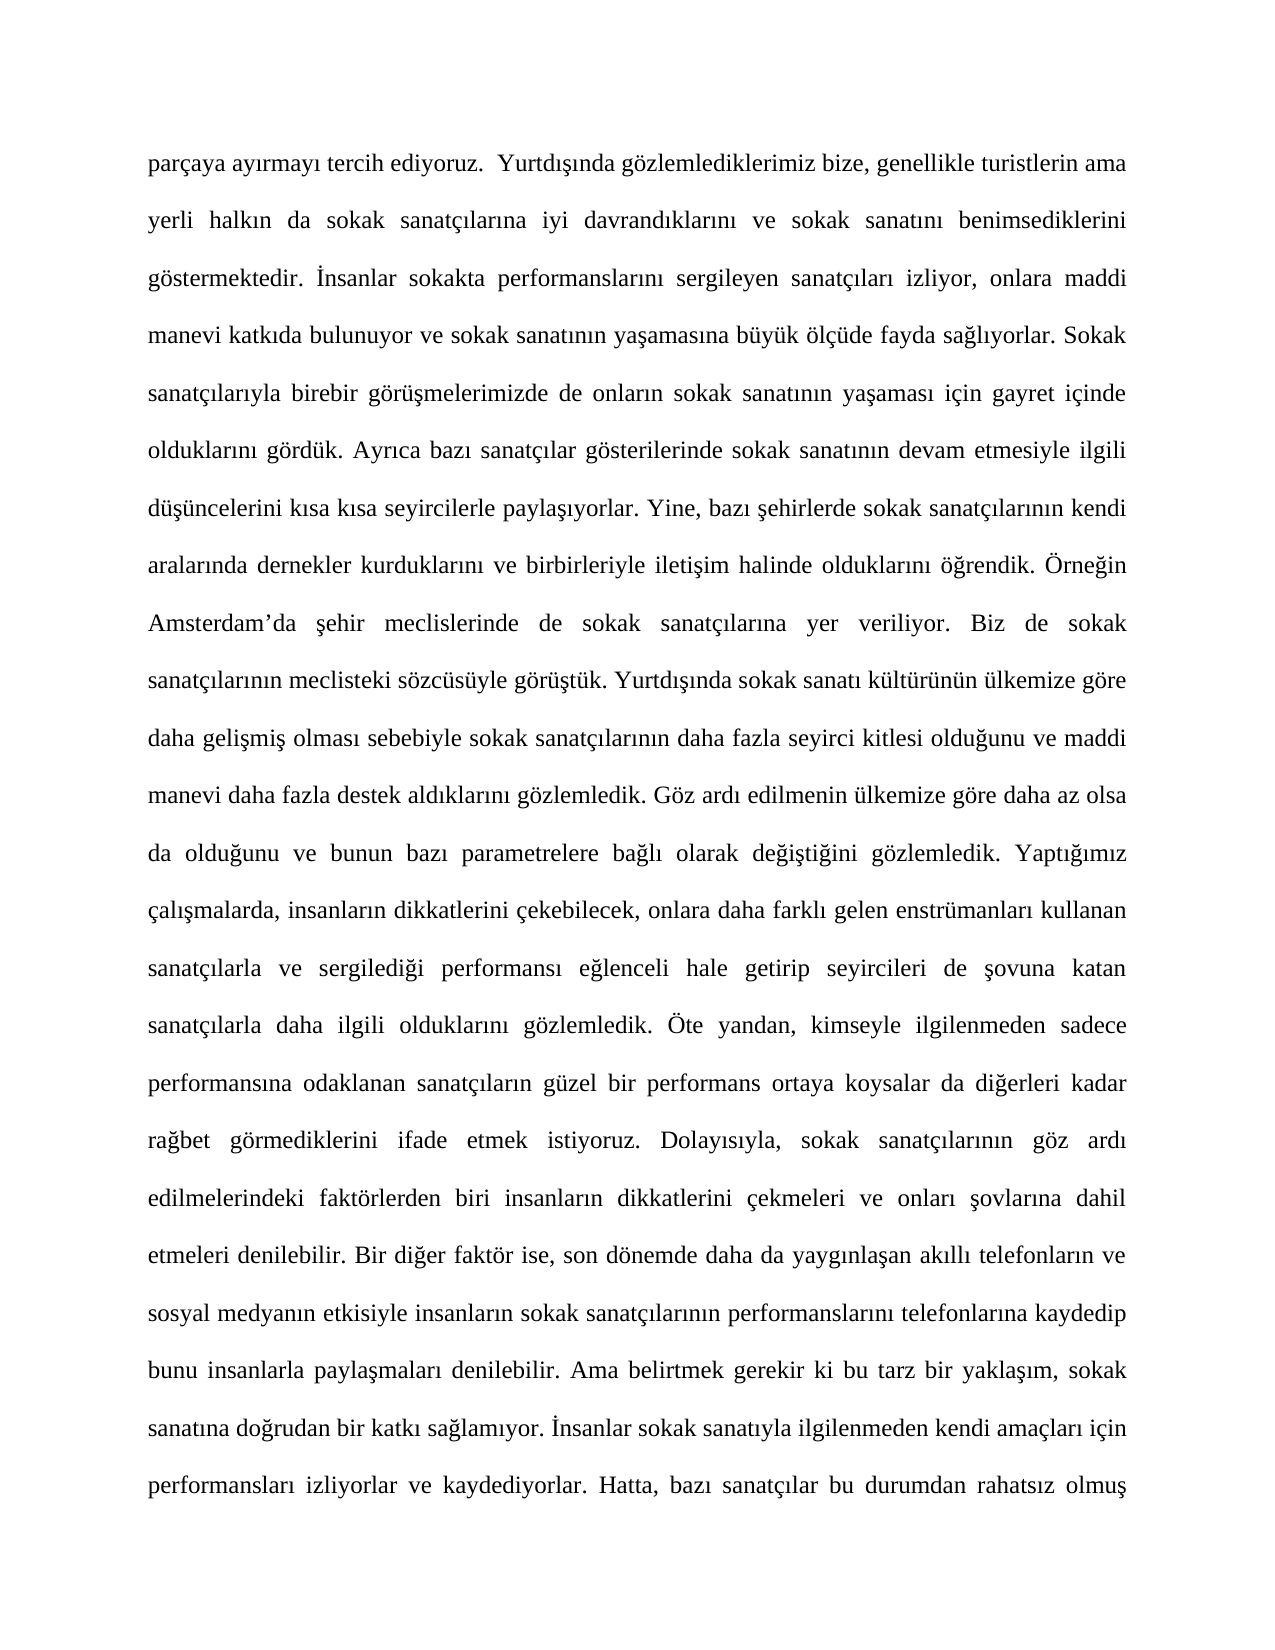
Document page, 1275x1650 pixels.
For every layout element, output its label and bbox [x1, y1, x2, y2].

text [148, 148, 1127, 1499]
